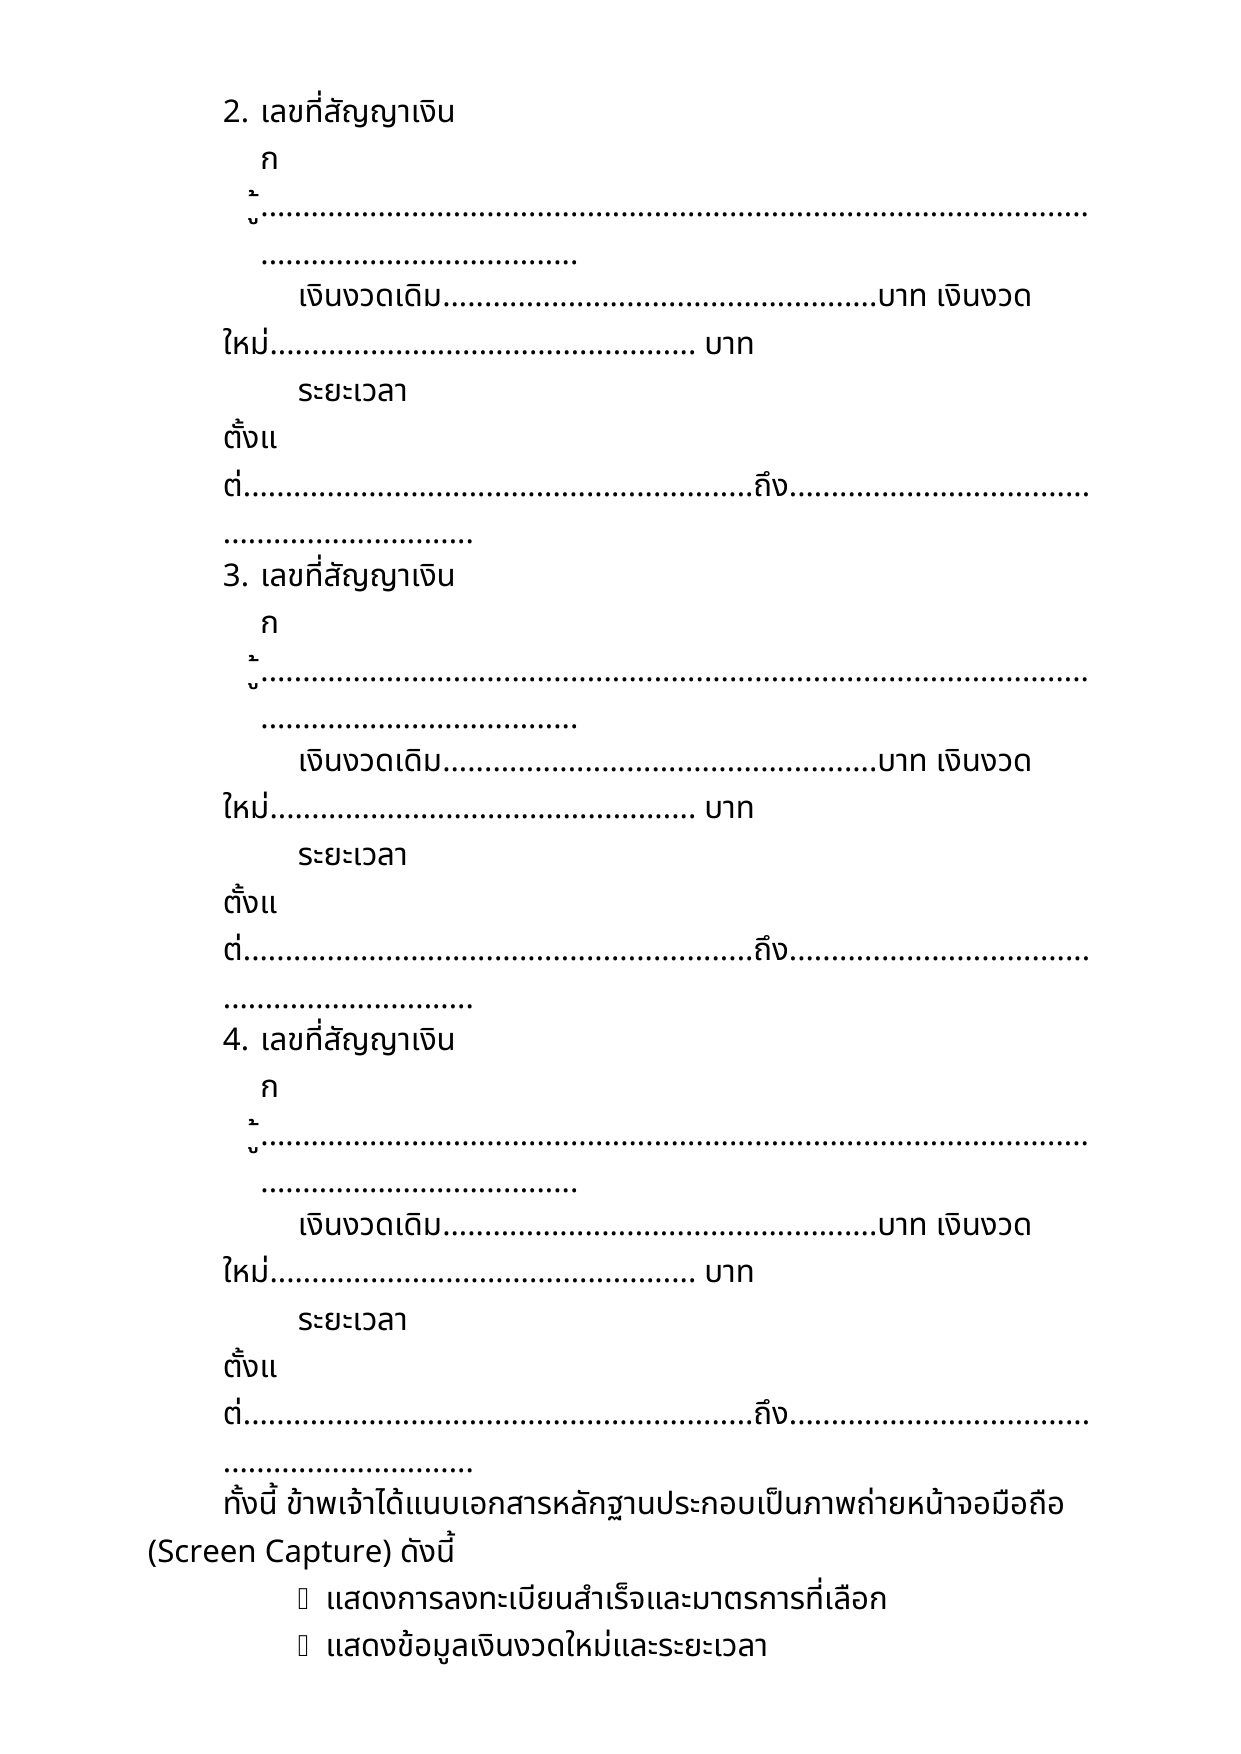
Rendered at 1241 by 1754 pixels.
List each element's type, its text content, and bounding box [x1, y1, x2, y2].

text เงินงวดเดิม....................................................บาท เงินงวดใหม่................................................... บาท [223, 738, 1092, 833]
text ระยะเวลาตั้งแต่.............................................................ถึง.................................................................. [223, 833, 1092, 1017]
text ทั้งนี้ ข้าพเจ้าได้แนบเอกสารหลักฐานประกอบเป็นภาพถ่ายหน้าจอมือถือ (Screen Capture) ดังนี้ [148, 1481, 1092, 1576]
text เงินงวดเดิม....................................................บาท เงินงวดใหม่................................................... บาท [223, 273, 1092, 368]
text เงินงวดเดิม....................................................บาท เงินงวดใหม่................................................... บาท [223, 1202, 1092, 1297]
text แสดงการลงทะเบียนสำเร็จและมาตรการที่เลือก [148, 1576, 1092, 1623]
text ระยะเวลาตั้งแต่.............................................................ถึง.................................................................. [223, 368, 1092, 553]
text แสดงข้อมูลเงินงวดใหม่และระยะเวลา [148, 1623, 1092, 1671]
text ระยะเวลาตั้งแต่.............................................................ถึง.................................................................. [223, 1297, 1092, 1481]
